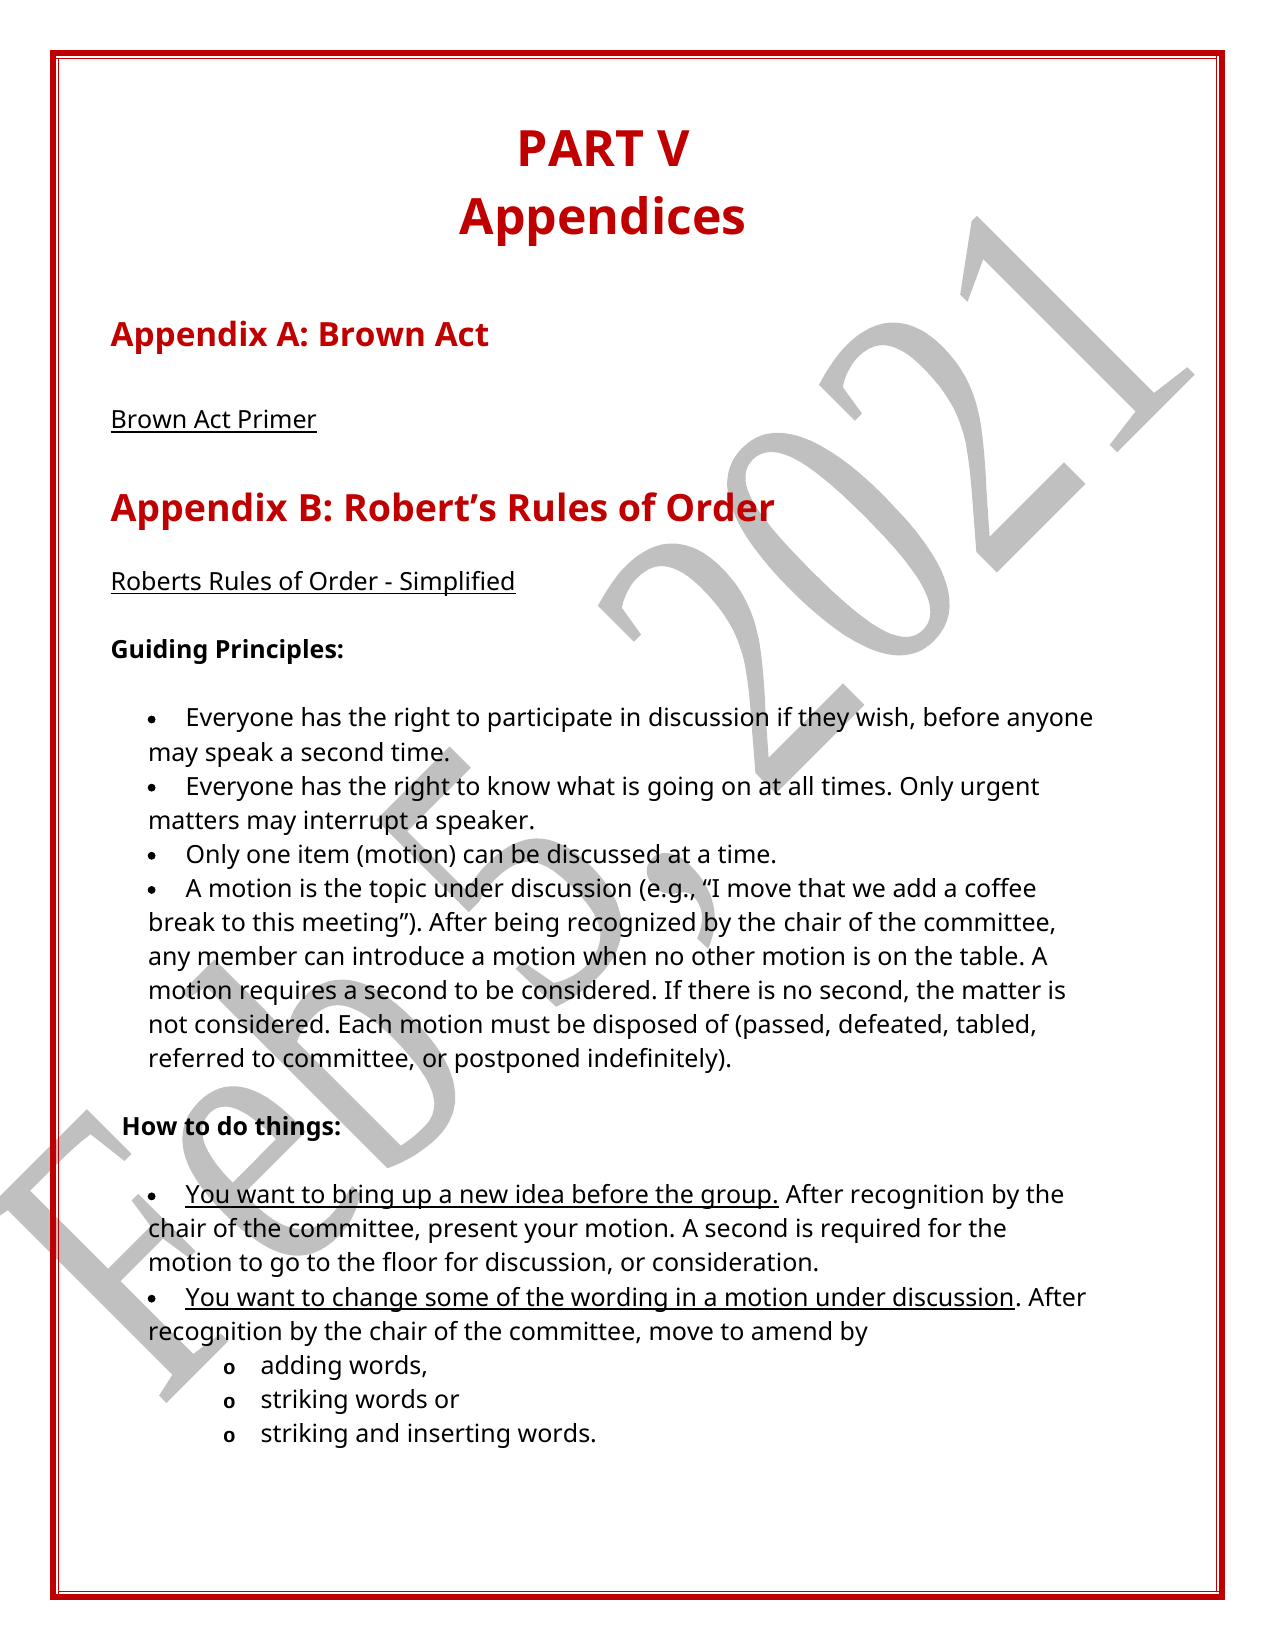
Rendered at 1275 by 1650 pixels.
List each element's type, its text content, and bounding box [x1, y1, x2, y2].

list Only one item (motion) can be discussed at a time. [148, 836, 1096, 870]
text Appendices [110, 181, 1096, 249]
list You want to bring up a new idea before the group. After recognition by the chair of the committee, present your motion. A second is required for the motion to go to the floor for discussion, or consideration. [148, 1177, 1096, 1279]
text Guiding Principles: [110, 632, 1096, 666]
list A motion is the topic under discussion (e.g., “I move that we add a coffee break to this meeting”). After being recognized by the chair of the committee, any member can introduce a motion when no other motion is on the table. A motion requires a second to be considered. If there is no second, the matter is not considered. Each motion must be disposed of (passed, defeated, tabled, referred to committee, or postponed indefinitely). [148, 870, 1096, 1075]
list adding words, [223, 1347, 1096, 1381]
list striking and inserting words. [223, 1415, 1096, 1449]
list Everyone has the right to know what is going on at all times. Only urgent matters may interrupt a speaker. [148, 768, 1096, 836]
text PART V [110, 112, 1096, 181]
subtitle Appendix A: Brown Act [110, 311, 877, 357]
list Everyone has the right to participate in discussion if they wish, before anyone may speak a second time. [148, 700, 1096, 768]
list striking words or [223, 1381, 1096, 1415]
subtitle Brown Act Primer [110, 402, 877, 436]
text How to do things: [121, 1109, 1096, 1143]
text Appendix B: Robert’s Rules of Order [110, 482, 877, 533]
text Roberts Rules of Order - Simplified [110, 564, 877, 598]
list You want to change some of the wording in a motion under discussion. After recognition by the chair of the committee, move to amend by [148, 1279, 1096, 1347]
